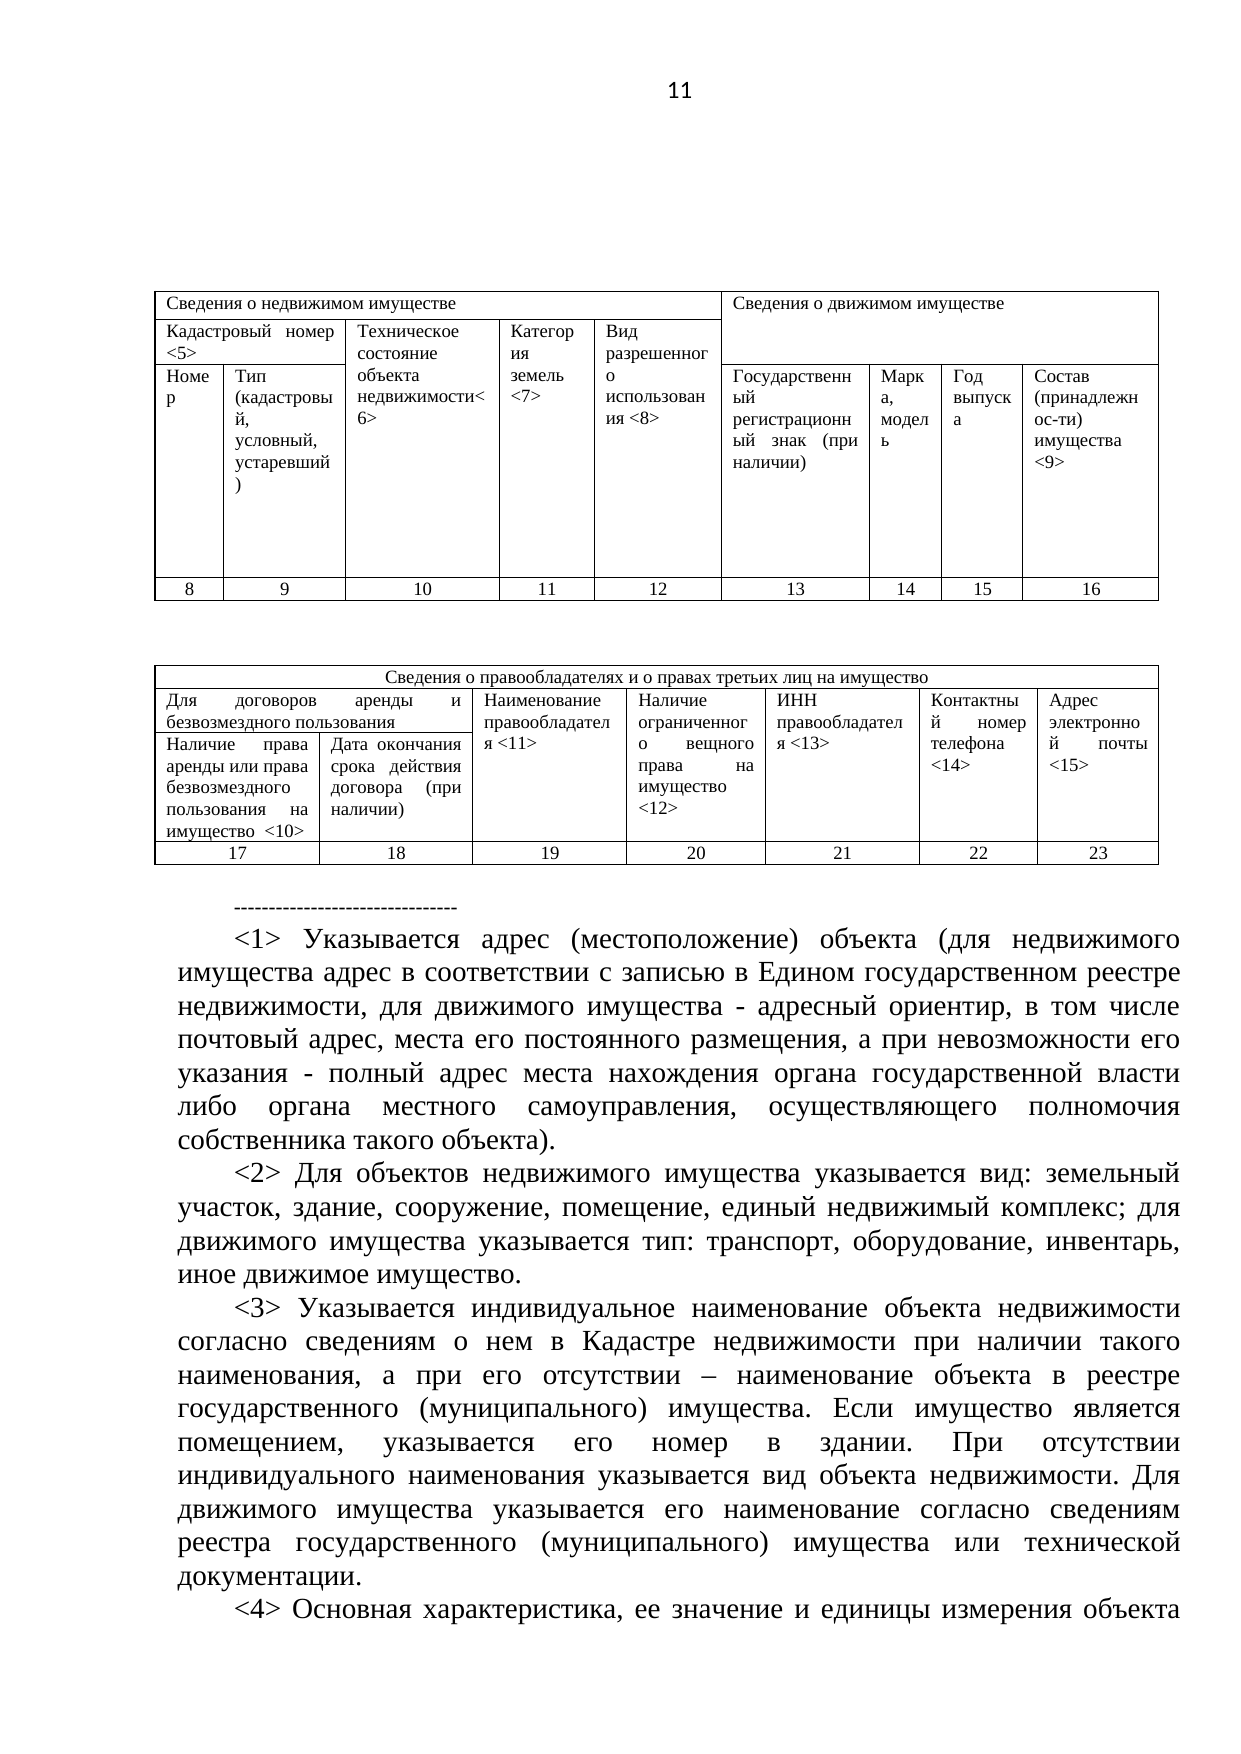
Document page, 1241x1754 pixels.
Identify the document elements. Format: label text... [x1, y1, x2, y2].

table_cell 9 [224, 578, 345, 600]
table_cell Адрес электронной почты <15> [1038, 689, 1158, 841]
table_cell 18 [320, 842, 472, 864]
table_cell ИНН правообладателя <13> [766, 689, 919, 841]
table_cell Категория земель <7> [500, 320, 594, 577]
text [177, 1592, 1181, 1625]
text <1> Указывается адрес (местоположение) объекта (для недвижимого имущества адрес в соответствии с записью в Едином государственном реестре недвижимости, для движимого имущества - адресный ориентир, в том числе почтовый адрес, места его постоянного размещения, а при невозможности его указания - полный адрес места нахождения органа государственной власти либо органа местного самоуправления, осуществляющего полномочия собственника такого объекта). [177, 921, 1181, 1156]
table_cell 21 [766, 842, 919, 864]
table_cell Государственный регистрационный знак (при наличии) [722, 365, 869, 577]
table_cell Тип (кадастровый, условный, устаревший) [224, 365, 345, 577]
table_cell Наличие права аренды или права безвозмездного пользования на имущество <10> [156, 733, 319, 841]
table_cell Дата окончания срока действия договора (при наличии) [320, 733, 472, 841]
table_cell Наличие ограниченного вещного права на имущество <12> [627, 689, 765, 841]
table_cell Вид разрешенного использования <8> [595, 320, 721, 577]
table_cell 16 [1023, 578, 1158, 600]
table_cell Состав (принадлежнос-ти) имущества <9> [1023, 365, 1158, 577]
table_cell 22 [920, 842, 1037, 864]
table_cell 17 [156, 842, 319, 864]
table_cell 12 [595, 578, 721, 600]
table_header Сведения о правообладателях и о правах третьих лиц на имущество [156, 666, 1158, 688]
table_cell Наименование правообладателя <11> [473, 689, 626, 841]
table_cell 19 [473, 842, 626, 864]
table_cell 10 [346, 578, 499, 600]
table_cell 13 [722, 578, 869, 600]
table_cell Кадастровый номер <5> [156, 320, 345, 363]
table_cell Год выпуска [942, 365, 1022, 577]
table_cell 14 [870, 578, 941, 600]
table_header Сведения о недвижимом имуществе [156, 292, 721, 319]
table_cell Номер [156, 365, 223, 577]
table_header Сведения о движимом имуществе [722, 292, 1158, 363]
table_cell 23 [1038, 842, 1158, 864]
table_cell Контактный номер телефона <14> [920, 689, 1037, 841]
table_cell Техническое состояние объекта недвижимости<6> [346, 320, 499, 577]
table_cell 15 [942, 578, 1022, 600]
text <3> Указывается индивидуальное наименование объекта недвижимости согласно сведениям о нем в Кадастре недвижимости при наличии такого наименования, а при его отсутствии – наименование объекта в реестре государственного (муниципального) имущества. Если имущество является помещением, указывается его номер в здании. При отсутствии индивидуального наименования указывается вид объекта недвижимости. Для движимого имущества указывается его наименование согласно сведениям реестра государственного (муниципального) имущества или технической документации. [177, 1290, 1181, 1592]
table_cell Для договоров аренды и безвозмездного пользования [156, 689, 472, 732]
table_cell 20 [627, 842, 765, 864]
text -------------------------------- [177, 893, 1181, 921]
table_cell 11 [500, 578, 594, 600]
table_cell 8 [156, 578, 223, 600]
text <2> Для объектов недвижимого имущества указывается вид: земельный участок, здание, сооружение, помещение, единый недвижимый комплекс; для движимого имущества указывается тип: транспорт, оборудование, инвентарь, иное движимое имущество. [177, 1156, 1181, 1290]
table_cell Марка, модель [870, 365, 941, 577]
